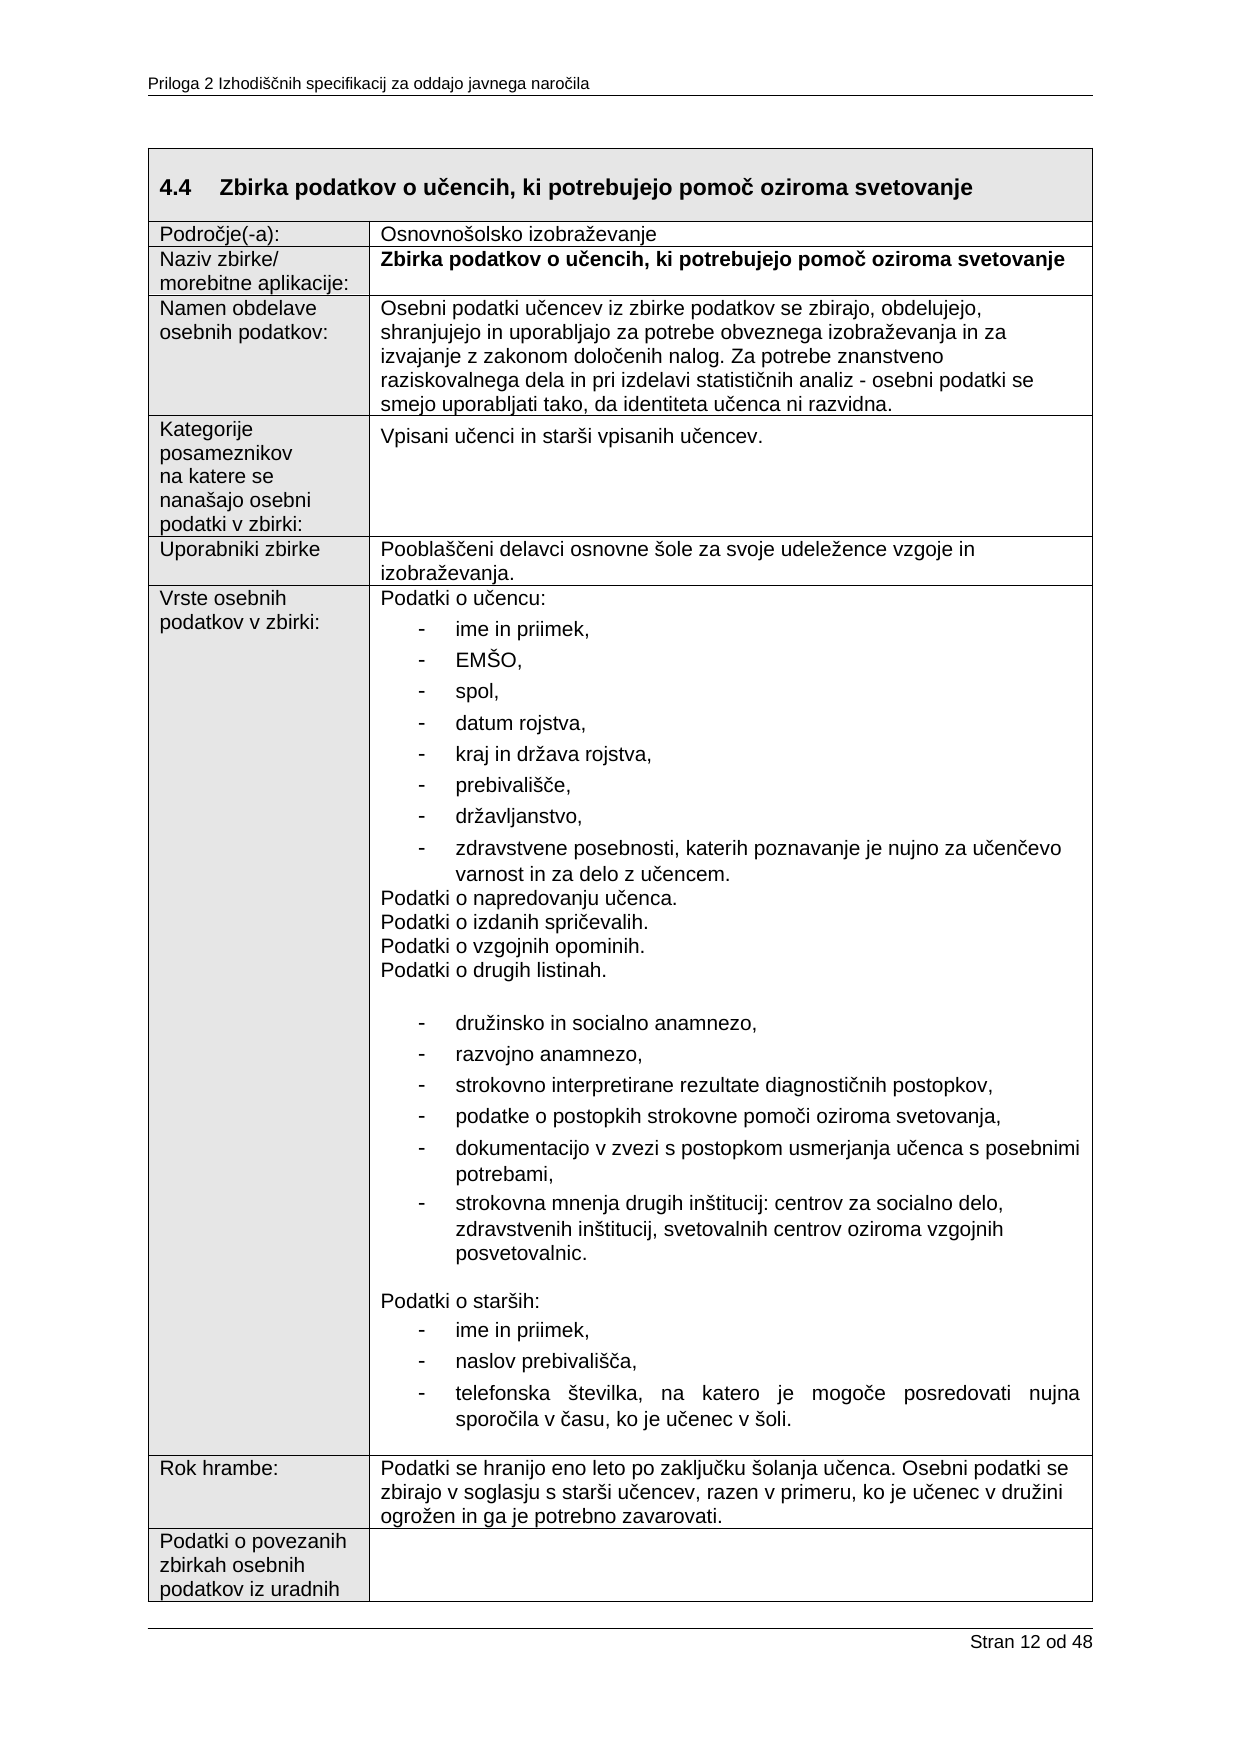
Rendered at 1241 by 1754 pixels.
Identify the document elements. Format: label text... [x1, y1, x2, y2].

table_cell Osebni podatki učencev iz zbirke podatkov se zbirajo, obdelujejo, shranjujejo in uporabljajo za potrebe obveznega izobraževanja in za izvajanje z zakonom določenih nalog. Za potrebe znanstveno raziskovalnega dela in pri izdelavi statističnih analiz - osebni podatki se smejo uporabljati tako, da identiteta učenca ni razvidna. [370, 296, 1092, 415]
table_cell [149, 1529, 369, 1601]
table_cell Vrste osebnih podatkov v zbirki: [149, 586, 369, 1455]
table_cell Rok hrambe: [149, 1456, 369, 1528]
table_cell Namen obdelave osebnih podatkov: [149, 296, 369, 415]
table_cell Področje(-a): [149, 222, 369, 246]
table_cell Zbirka podatkov o učencih, ki potrebujejo pomoč oziroma svetovanje [370, 247, 1092, 294]
table_cell Podatki o učencu: ime in priimek, EMŠO, spol, datum rojstva, kraj in država rojstva, prebivališče, državljanstvo, zdravstvene posebnosti, katerih poznavanje je nujno za učenčevo varnost in za delo z učencem. Podatki o napredovanju učenca. Podatki o izdanih spričevalih. Podatki o vzgojnih opominih. Podatki o drugih listinah. družinsko in socialno anamnezo, razvojno anamnezo, strokovno interpretirane rezultate diagnostičnih postopkov, podatke o postopkih strokovne pomoči oziroma svetovanja, dokumentacijo v zvezi s postopkom usmerjanja učenca s posebnimi potrebami, strokovna mnenja drugih inštitucij: centrov za socialno delo, zdravstvenih inštitucij, svetovalnih centrov oziroma vzgojnih posvetovalnic. Podatki o starših: ime in priimek, naslov prebivališča, telefonska številka, na katero je mogoče posredovati nujna sporočila v času, ko je učenec v šoli. [370, 586, 1092, 1455]
table_cell Osnovnošolsko izobraževanje [370, 222, 1092, 246]
table_cell Kategorije posameznikov na katere se nanašajo osebni podatki v zbirki: [149, 416, 369, 536]
table_cell Vpisani učenci in starši vpisanih učencev. [370, 416, 1092, 536]
table_header Zbirka podatkov o učencih, ki potrebujejo pomoč oziroma svetovanje [149, 149, 1092, 221]
table_cell [370, 1529, 1092, 1601]
table_cell Pooblaščeni delavci osnovne šole za svoje udeležence vzgoje in izobraževanja. [370, 537, 1092, 585]
table_cell Naziv zbirke/ morebitne aplikacije: [149, 247, 369, 294]
table_cell Uporabniki zbirke [149, 537, 369, 585]
table_cell Podatki se hranijo eno leto po zaključku šolanja učenca. Osebni podatki se zbirajo v soglasju s starši učencev, razen v primeru, ko je učenec v družini ogrožen in ga je potrebno zavarovati. [370, 1456, 1092, 1528]
